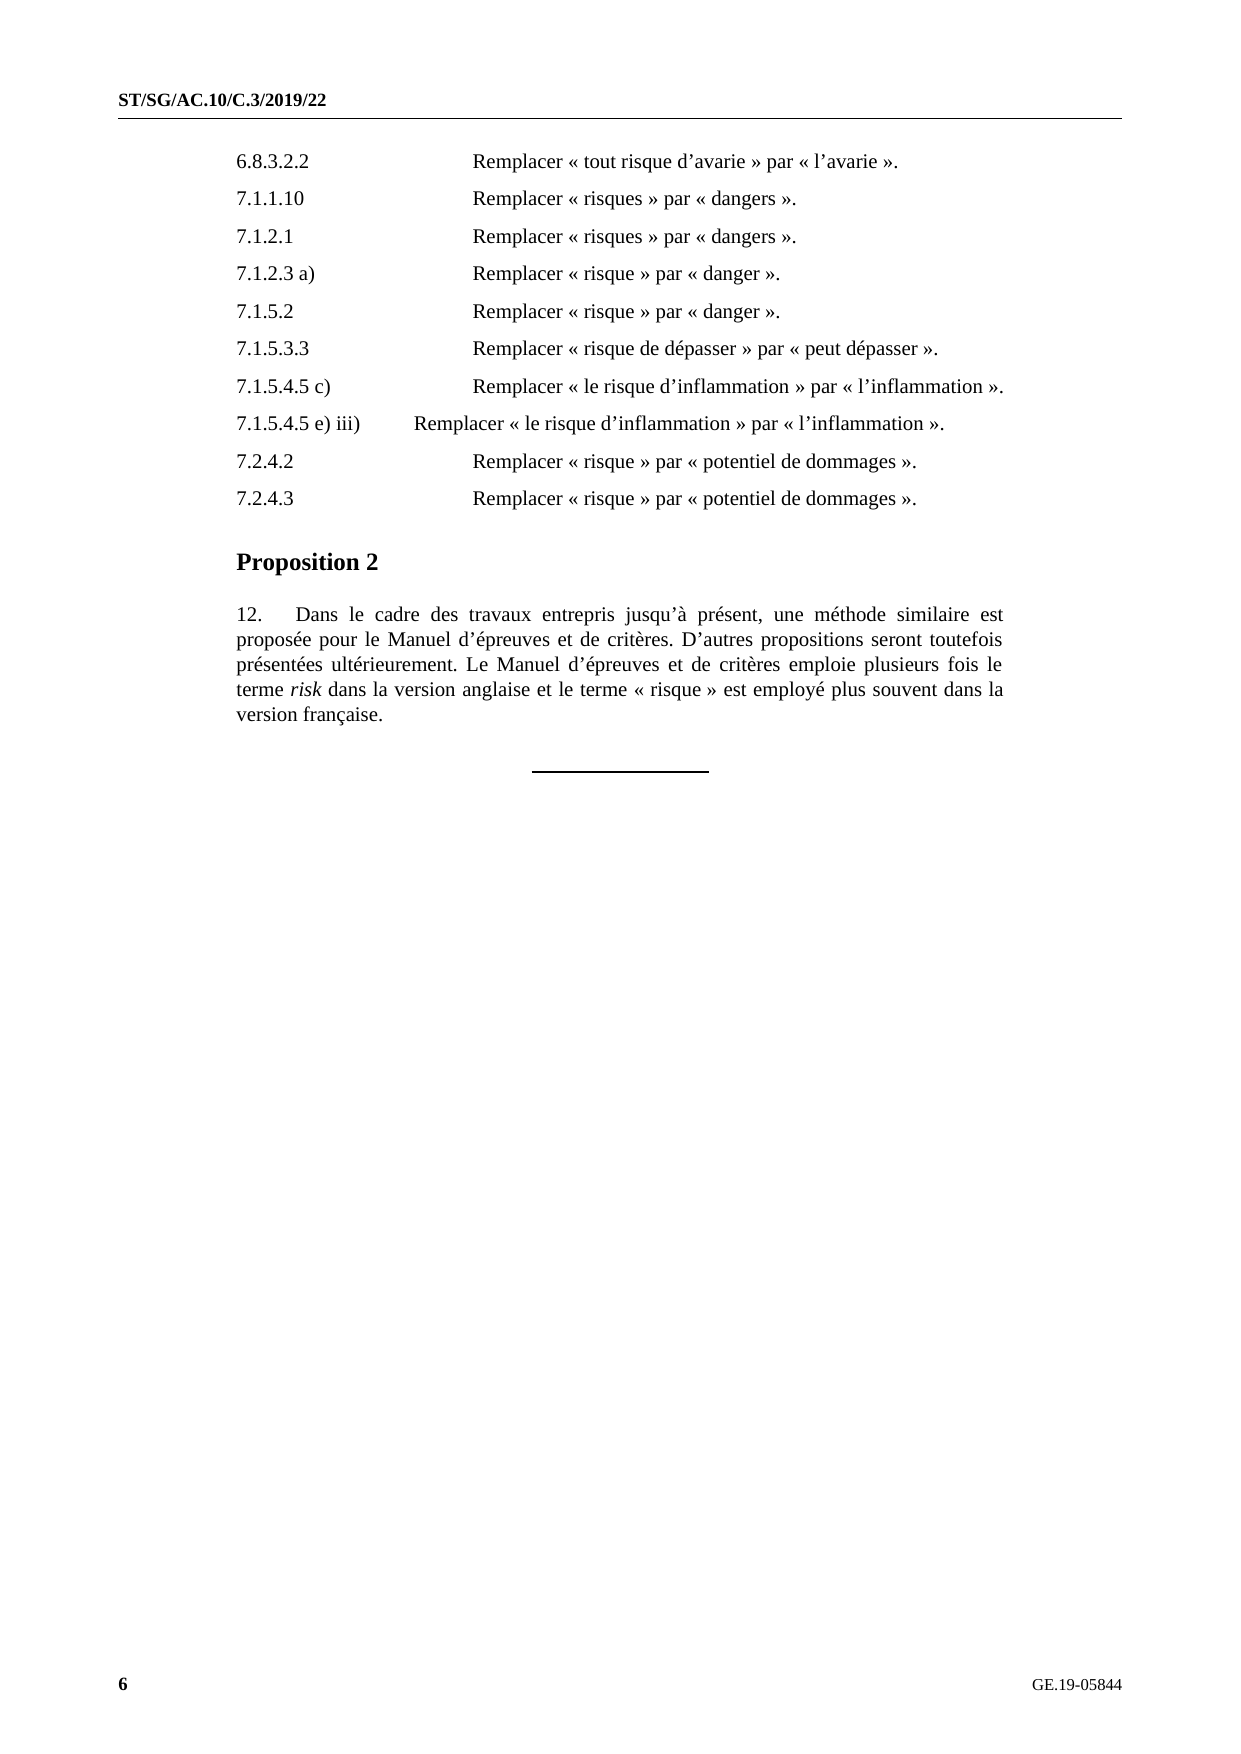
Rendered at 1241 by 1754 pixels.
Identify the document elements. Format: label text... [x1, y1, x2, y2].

text 7.1.5.2 Remplacer « risque » par « danger ». [236, 298, 1019, 323]
text 7.1.2.3 a) Remplacer « risque » par « danger ». [236, 260, 1019, 285]
text 7.1.5.4.5 e) iii) Remplacer « le risque d’inflammation » par « l’inflammation ». [236, 410, 1019, 435]
text 6.8.3.2.2 Remplacer « tout risque d’avarie » par « l’avarie ». [236, 148, 1019, 173]
text 12. Dans le cadre des travaux entrepris jusqu’à présent, une méthode similaire est proposée pour le Manuel d’épreuves et de critères. D’autres propositions seront toutefois présentées ultérieurement. Le Manuel d’épreuves et de critères emploie plusieurs fois le terme risk dans la version anglaise et le terme « risque » est employé plus souvent dans la version française. [236, 601, 1004, 726]
text 7.1.5.3.3 Remplacer « risque de dépasser » par « peut dépasser ». [236, 335, 1019, 360]
text 7.2.4.2 Remplacer « risque » par « potentiel de dommages ». [236, 448, 1019, 473]
text 7.1.5.4.5 c) Remplacer « le risque d’inflammation » par « l’inflammation ». [236, 373, 1019, 398]
text 7.1.2.1 Remplacer « risques » par « dangers ». [236, 223, 1019, 248]
text 7.1.1.10 Remplacer « risques » par « dangers ». [236, 185, 1019, 210]
text Proposition 2 [118, 548, 1004, 576]
text 7.2.4.3 Remplacer « risque » par « potentiel de dommages ». [236, 485, 1019, 510]
